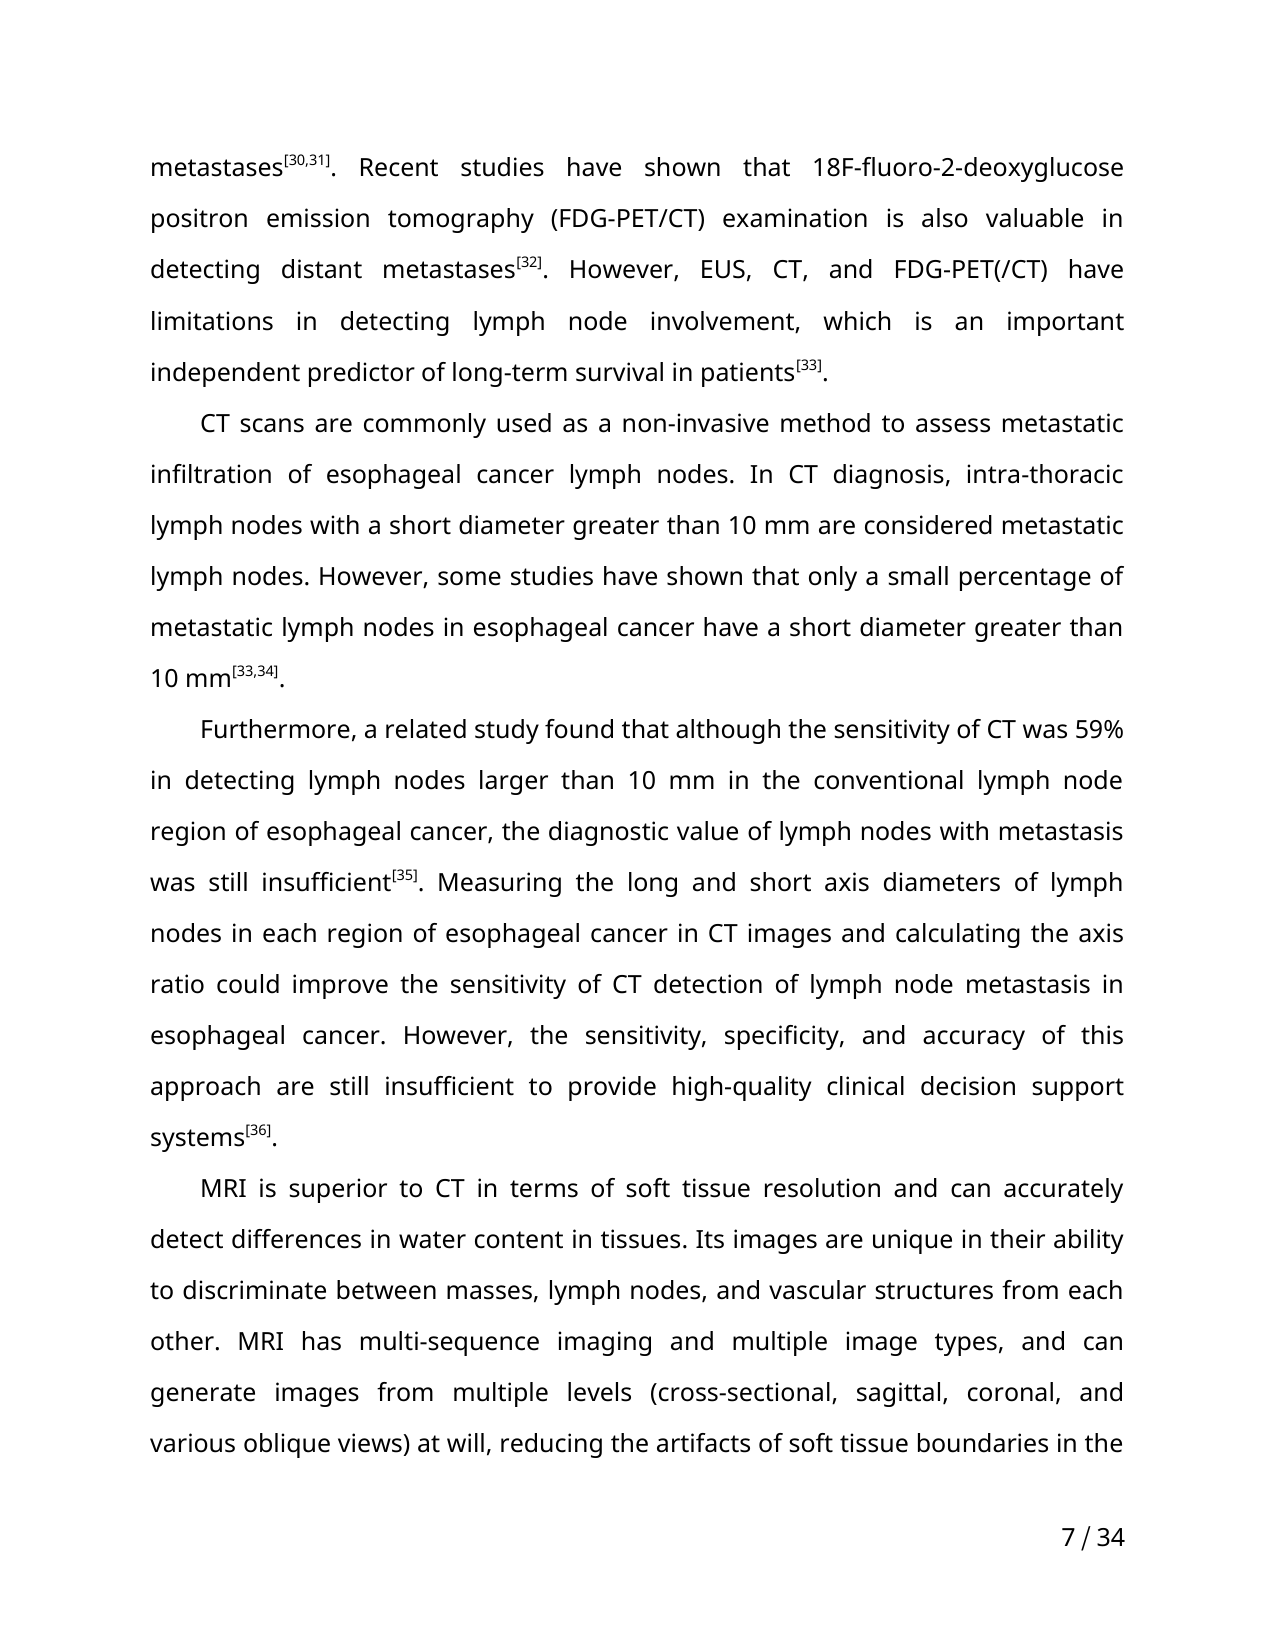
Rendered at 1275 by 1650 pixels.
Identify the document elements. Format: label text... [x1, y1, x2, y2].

text Furthermore, a related study found that although the sensitivity of CT was 59% in detecting lymph nodes larger than 10 mm in the conventional lymph node region of esophageal cancer, the diagnostic value of lymph nodes with metastasis was still insufficient[35]. Measuring the long and short axis diameters of lymph nodes in each region of esophageal cancer in CT images and calculating the axis ratio could improve the sensitivity of CT detection of lymph node metastasis in esophageal cancer. However, the sensitivity, specificity, and accuracy of this approach are still insufficient to provide high-quality clinical decision support systems[36]. [150, 711, 1125, 1154]
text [150, 150, 1125, 388]
text CT scans are commonly used as a non-invasive method to assess metastatic infiltration of esophageal cancer lymph nodes. In CT diagnosis, intra-thoracic lymph nodes with a short diameter greater than 10 mm are considered metastatic lymph nodes. However, some studies have shown that only a small percentage of metastatic lymph nodes in esophageal cancer have a short diameter greater than 10 mm[33,34]. [150, 405, 1125, 694]
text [150, 1171, 1125, 1460]
